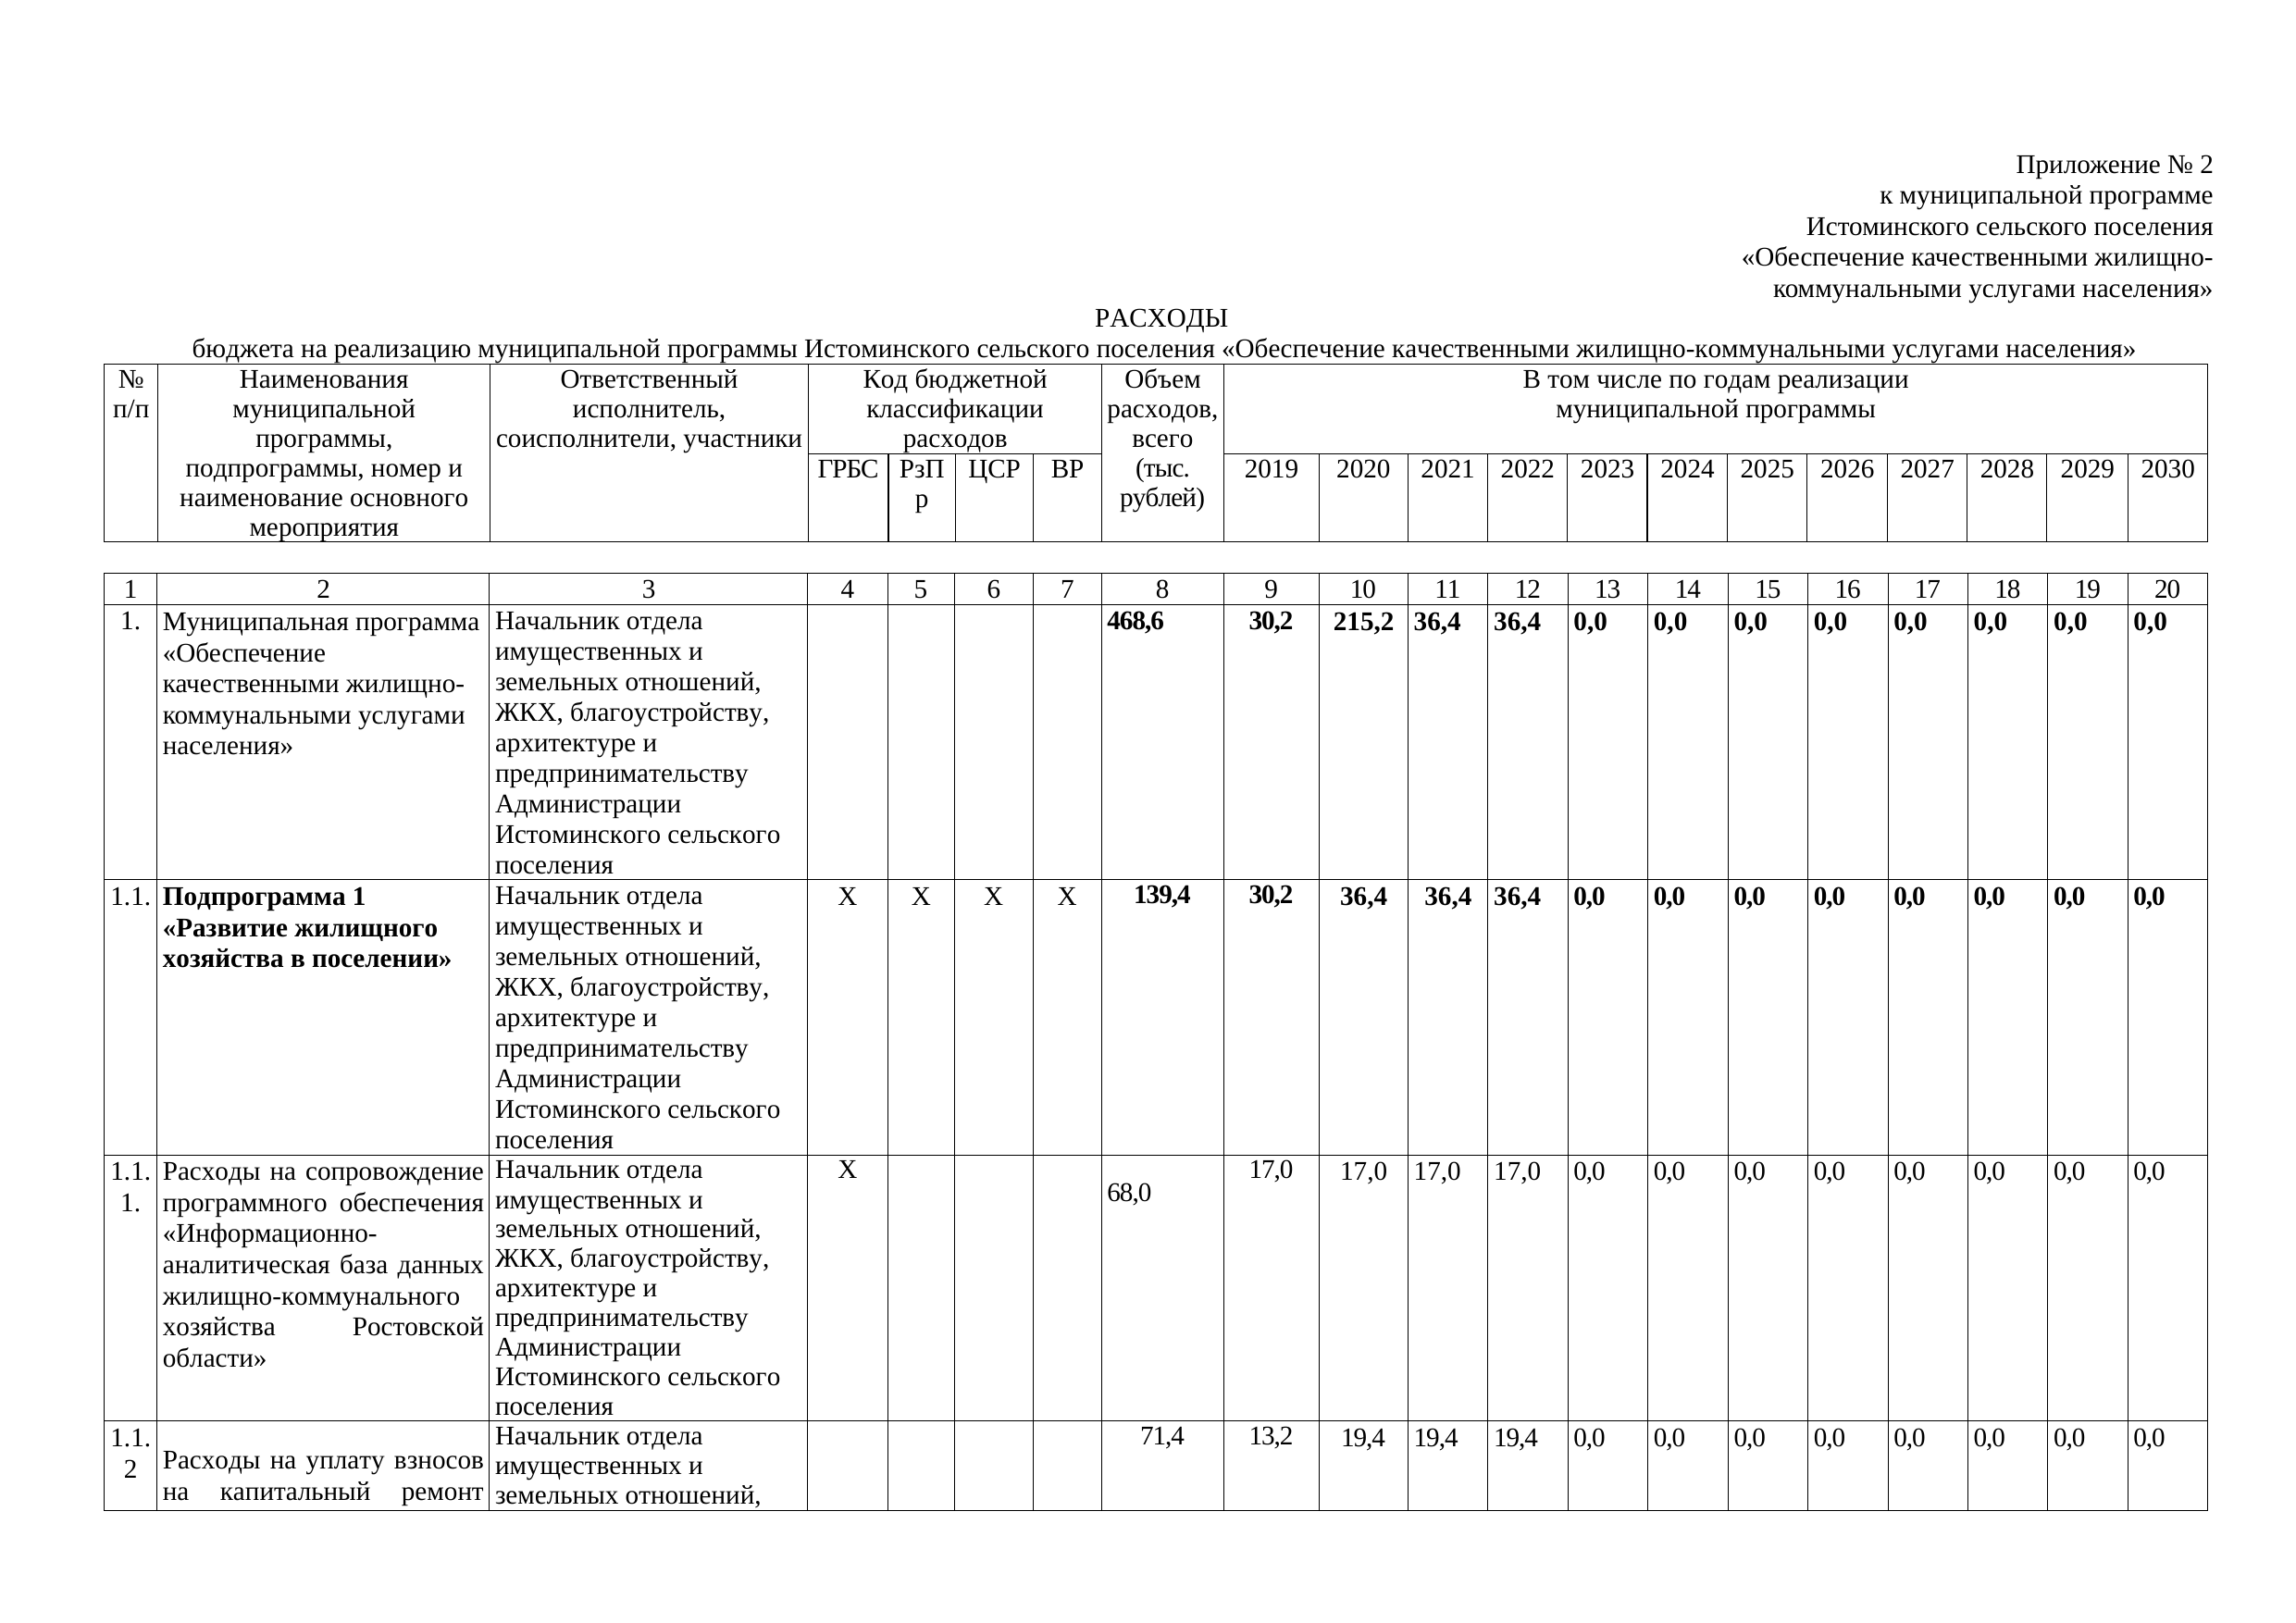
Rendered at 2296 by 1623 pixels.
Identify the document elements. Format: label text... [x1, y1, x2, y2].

table_header 17 [1889, 574, 1967, 604]
table_cell 0,0 [1808, 1421, 1888, 1510]
table_cell 0,0 [1968, 880, 2047, 1154]
table_cell 2022 [1488, 454, 1567, 541]
table_cell 0,0 [1968, 1421, 2047, 1510]
table_header № п/п [105, 365, 157, 541]
text РАСХОДЫ [109, 304, 2214, 333]
table_cell 468,6 [1102, 605, 1223, 879]
table_cell 0,0 [2048, 605, 2128, 879]
table_cell 0,0 [1569, 1156, 1647, 1420]
table_cell 0,0 [1808, 605, 1888, 879]
table_header 16 [1808, 574, 1888, 604]
table_cell 0,0 [1648, 880, 1728, 1154]
table_cell 2019 [1224, 454, 1319, 541]
table_header 11 [1409, 574, 1487, 604]
table_cell 2030 [2128, 454, 2207, 541]
table_header В том числе по годам реализации муниципальной программы [1224, 365, 2207, 453]
table_cell 36,4 [1409, 880, 1487, 1154]
table_cell 0,0 [1569, 880, 1647, 1154]
table_cell 0,0 [1889, 605, 1967, 879]
table_cell 0,0 [1729, 1156, 1807, 1420]
table_cell 36,4 [1320, 880, 1408, 1154]
table_cell 2027 [1888, 454, 1967, 541]
table_header 3 [490, 574, 807, 604]
table_cell 0,0 [2048, 880, 2128, 1154]
table_cell 0,0 [1889, 1421, 1967, 1510]
table_header 19 [2048, 574, 2128, 604]
table_cell [888, 1421, 954, 1510]
table_cell 17,0 [1320, 1156, 1408, 1420]
table_header 1 [105, 574, 156, 604]
table_cell 30,2 [1224, 880, 1319, 1154]
text Истоминского сельского поселения [109, 210, 2214, 242]
table_cell 0,0 [1648, 1421, 1728, 1510]
table_cell 1.1.2 [105, 1421, 156, 1510]
table_cell 2023 [1568, 454, 1646, 541]
table_cell 1.1. [105, 880, 156, 1154]
table_cell 0,0 [1729, 1421, 1807, 1510]
text к муниципальной программе [109, 179, 2214, 210]
table_cell ВР [1034, 454, 1101, 541]
table_header 10 [1320, 574, 1408, 604]
table_cell ЦСР [956, 454, 1033, 541]
table_cell [808, 605, 887, 879]
table_cell РзПр [889, 454, 955, 541]
table_cell Х [808, 880, 887, 1154]
table_header 6 [955, 574, 1033, 604]
table_cell 0,0 [1648, 605, 1728, 879]
table_cell Подпрограмма 1 «Развитие жилищного хозяйства в поселении» [157, 880, 489, 1154]
table_cell 0,0 [2048, 1156, 2128, 1420]
table_cell 0,0 [2128, 605, 2207, 879]
table_cell 2024 [1648, 454, 1727, 541]
table_cell Муниципальная программа «Обеспечение качественными жилищно- коммунальными услугами населения» [157, 605, 489, 879]
table_cell 0,0 [1889, 1156, 1967, 1420]
table_header 7 [1034, 574, 1101, 604]
table_cell 1.1.1. [105, 1156, 156, 1420]
table_cell 17,0 [1224, 1156, 1319, 1420]
table_cell 19,4 [1488, 1421, 1568, 1510]
table_cell 0,0 [2048, 1421, 2128, 1510]
table_cell [888, 1156, 954, 1420]
table_cell 0,0 [1808, 880, 1888, 1154]
table_cell 2029 [2047, 454, 2128, 541]
text бюджета на реализацию муниципальной программы Истоминского сельского поселения «Обеспечение качественными жилищно-коммунальными услугами населения» [109, 333, 2214, 364]
table_cell 0,0 [2128, 1156, 2207, 1420]
table_cell Х [1034, 880, 1101, 1154]
table_cell 0,0 [1889, 880, 1967, 1154]
table_header 5 [888, 574, 954, 604]
table_cell 36,4 [1488, 605, 1568, 879]
table_header 9 [1224, 574, 1319, 604]
table_cell 19,4 [1320, 1421, 1408, 1510]
table_cell 0,0 [1569, 605, 1647, 879]
table_cell 2028 [1967, 454, 2046, 541]
table_cell [888, 605, 954, 879]
table_cell Х [888, 880, 954, 1154]
table_cell Расходы на сопровождение программного обеспечения «Информационно-аналитическая база данных жилищно-коммунального хозяйства Ростовской области» [157, 1156, 489, 1420]
table_cell 17,0 [1488, 1156, 1568, 1420]
text Приложение № 2 [109, 148, 2214, 179]
table_cell 2020 [1320, 454, 1408, 541]
table_cell [808, 1421, 887, 1510]
table_cell 0,0 [1648, 1156, 1728, 1420]
table_cell [955, 1156, 1033, 1420]
table_cell 0,0 [1729, 880, 1807, 1154]
table_cell [1034, 1156, 1101, 1420]
table_cell 68,0 [1102, 1156, 1223, 1420]
table_cell 215,2 [1320, 605, 1408, 879]
table_cell 71,4 [1102, 1421, 1223, 1510]
table_header Наименования муниципальной программы, подпрограммы, номер и наименование основного мероприятия [158, 365, 490, 541]
table_cell 36,4 [1488, 880, 1568, 1154]
text «Обеспечение качественными жилищно- [109, 242, 2214, 272]
table_cell 13,2 [1224, 1421, 1319, 1510]
table_cell 0,0 [1808, 1156, 1888, 1420]
table_header 15 [1729, 574, 1807, 604]
table_cell 2025 [1728, 454, 1806, 541]
table_cell 2021 [1409, 454, 1487, 541]
table_header Код бюджетной классификации расходов [809, 365, 1101, 453]
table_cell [490, 1421, 807, 1510]
table_cell [955, 1421, 1033, 1510]
table_header 2 [157, 574, 489, 604]
table_cell 0,0 [1968, 605, 2047, 879]
table_cell Х [808, 1156, 887, 1420]
table_cell 19,4 [1409, 1421, 1487, 1510]
table_cell 139,4 [1102, 880, 1223, 1154]
table_cell [1034, 1421, 1101, 1510]
table_header 13 [1569, 574, 1647, 604]
table_cell Х [955, 880, 1033, 1154]
table_header Объем расходов, всего (тыс. рублей) [1102, 365, 1223, 541]
table_header Ответственный исполнитель, соисполнители, участники [490, 365, 808, 541]
table_cell 0,0 [2128, 1421, 2207, 1510]
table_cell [157, 1421, 489, 1510]
table_header 8 [1102, 574, 1223, 604]
table_cell 1. [105, 605, 156, 879]
table_header 18 [1968, 574, 2047, 604]
table_cell ГРБС [809, 454, 887, 541]
table_header 4 [808, 574, 887, 604]
table_cell 0,0 [2128, 880, 2207, 1154]
table_cell 0,0 [1569, 1421, 1647, 1510]
table_cell 30,2 [1224, 605, 1319, 879]
table_cell [1034, 605, 1101, 879]
table_header 20 [2128, 574, 2207, 604]
text коммунальными услугами населения» [109, 272, 2214, 304]
table_cell 0,0 [1729, 605, 1807, 879]
table_cell 17,0 [1409, 1156, 1487, 1420]
table_cell 2026 [1807, 454, 1887, 541]
table_cell [955, 605, 1033, 879]
table_header 14 [1648, 574, 1728, 604]
table_header 12 [1488, 574, 1568, 604]
table_cell 0,0 [1968, 1156, 2047, 1420]
table_cell 36,4 [1409, 605, 1487, 879]
